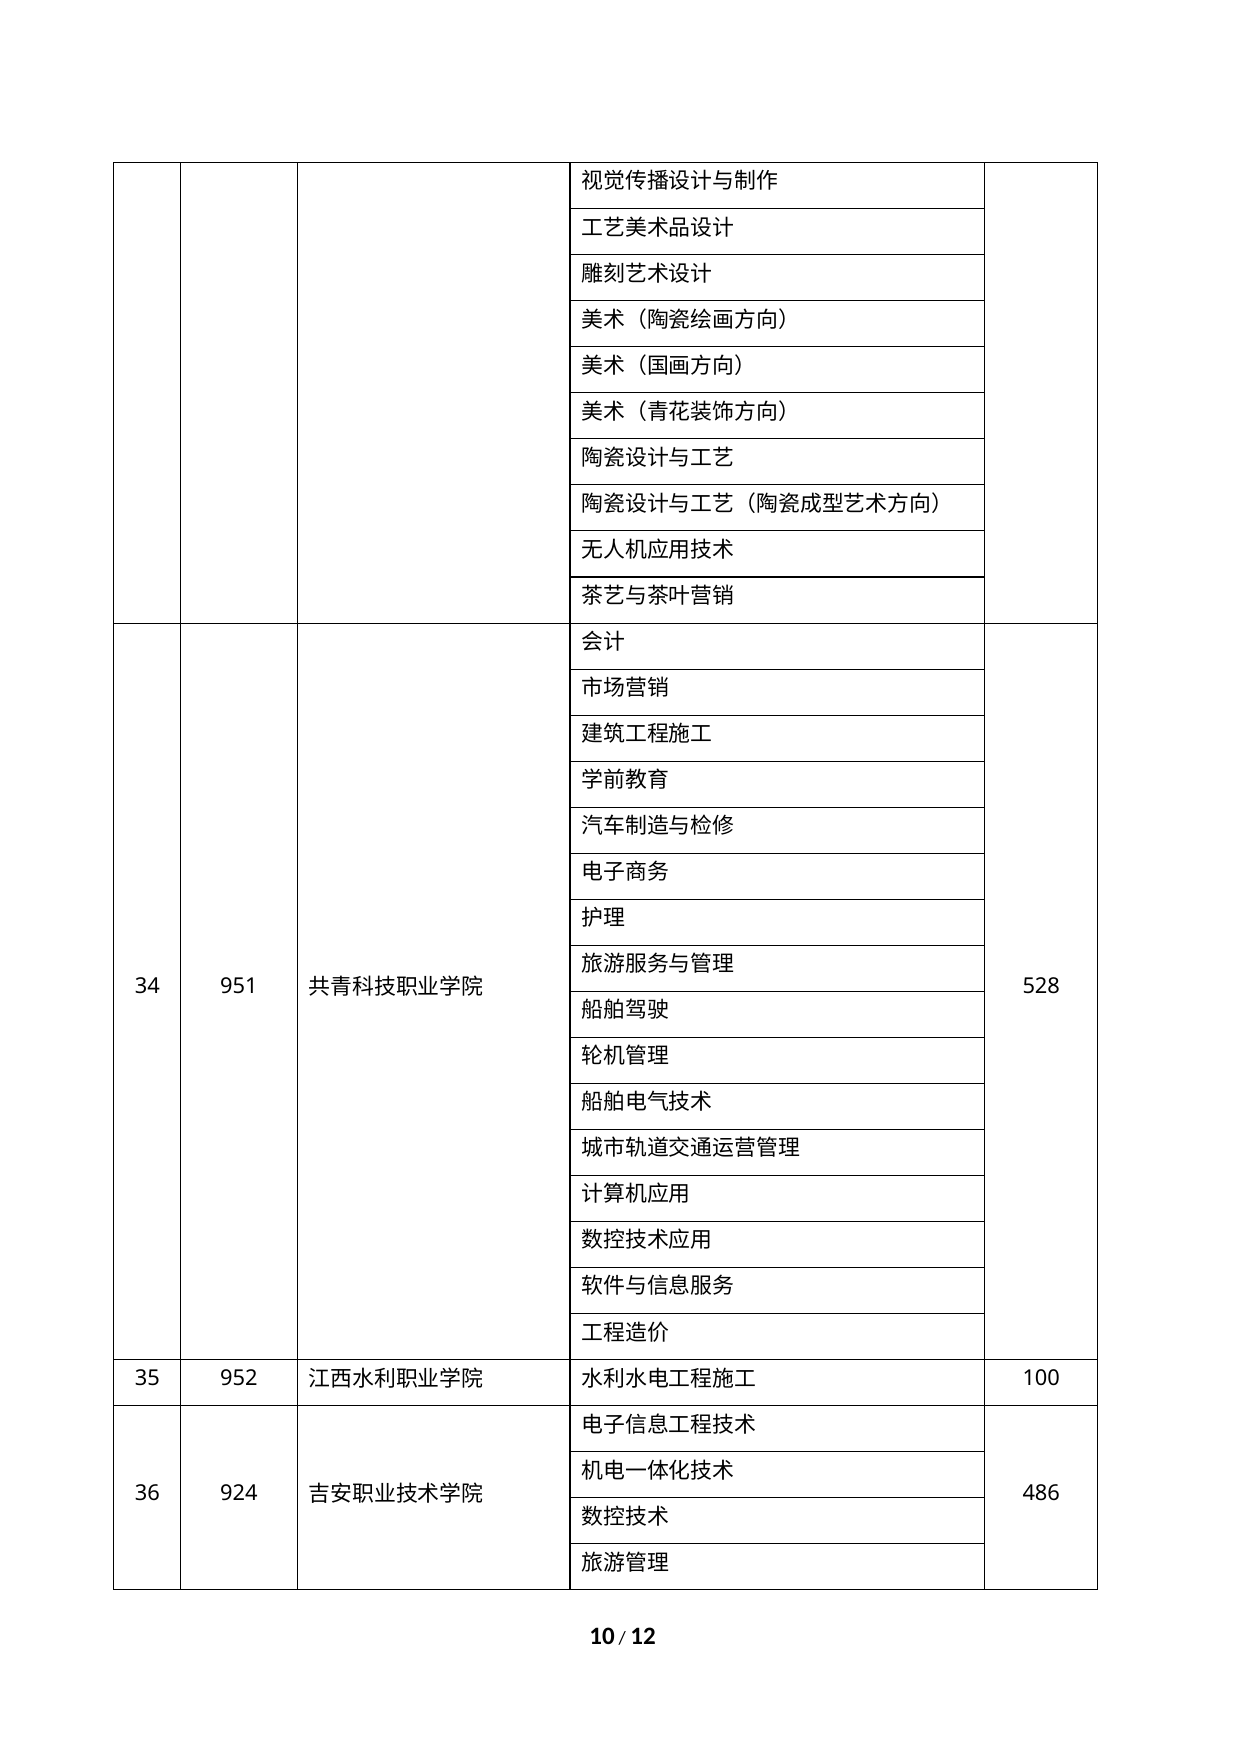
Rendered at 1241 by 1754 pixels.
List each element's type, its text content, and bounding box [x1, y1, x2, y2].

table_cell 护理 [571, 900, 984, 945]
table_cell 城市轨道交通运营管理 [571, 1130, 984, 1175]
table_cell 35 [114, 1360, 180, 1405]
table_cell 市场营销 [571, 670, 984, 714]
table_cell 软件与信息服务 [571, 1268, 984, 1313]
table_cell 36 [114, 1406, 180, 1589]
table_cell 船舶电气技术 [571, 1084, 984, 1129]
table_cell 茶艺与茶叶营销 [571, 578, 984, 622]
table_cell 100 [985, 1360, 1097, 1405]
table_cell 电子商务 [571, 854, 984, 899]
table_cell 工艺美术品设计 [571, 209, 984, 254]
table_cell 数控技术 [571, 1498, 984, 1543]
table_cell 951 [181, 624, 297, 1359]
table_cell 陶瓷设计与工艺（陶瓷成型艺术方向） [571, 485, 984, 530]
table_cell 无人机应用技术 [571, 531, 984, 576]
table_cell 34 [114, 624, 180, 1359]
table_cell 学前教育 [571, 762, 984, 807]
table_cell 机电一体化技术 [571, 1452, 984, 1497]
table_cell 陶瓷设计与工艺 [571, 439, 984, 484]
table_cell 视觉传播设计与制作 [571, 163, 984, 208]
table_cell 雕刻艺术设计 [571, 255, 984, 300]
table_cell 952 [181, 1360, 297, 1405]
table_cell 江西水利职业学院 [298, 1360, 569, 1405]
table_cell 建筑工程施工 [571, 716, 984, 761]
table_cell 美术（国画方向） [571, 347, 984, 392]
table_cell 水利水电工程施工 [571, 1360, 984, 1405]
table_cell 486 [985, 1406, 1097, 1589]
table_cell 船舶驾驶 [571, 992, 984, 1037]
table_cell 数控技术应用 [571, 1222, 984, 1267]
table_cell 美术（陶瓷绘画方向） [571, 301, 984, 346]
table_cell 924 [181, 1406, 297, 1589]
table_cell 共青科技职业学院 [298, 624, 569, 1359]
table_cell 美术（青花装饰方向） [571, 393, 984, 438]
table_cell 旅游管理 [571, 1544, 984, 1589]
table_cell 电子信息工程技术 [571, 1406, 984, 1451]
table_cell 汽车制造与检修 [571, 808, 984, 853]
table_cell 528 [985, 624, 1097, 1359]
table_cell 计算机应用 [571, 1176, 984, 1221]
table_cell 旅游服务与管理 [571, 946, 984, 991]
table_cell 轮机管理 [571, 1038, 984, 1083]
table_cell 工程造价 [571, 1314, 984, 1359]
table_cell 吉安职业技术学院 [298, 1406, 569, 1589]
table_cell 会计 [571, 624, 984, 668]
